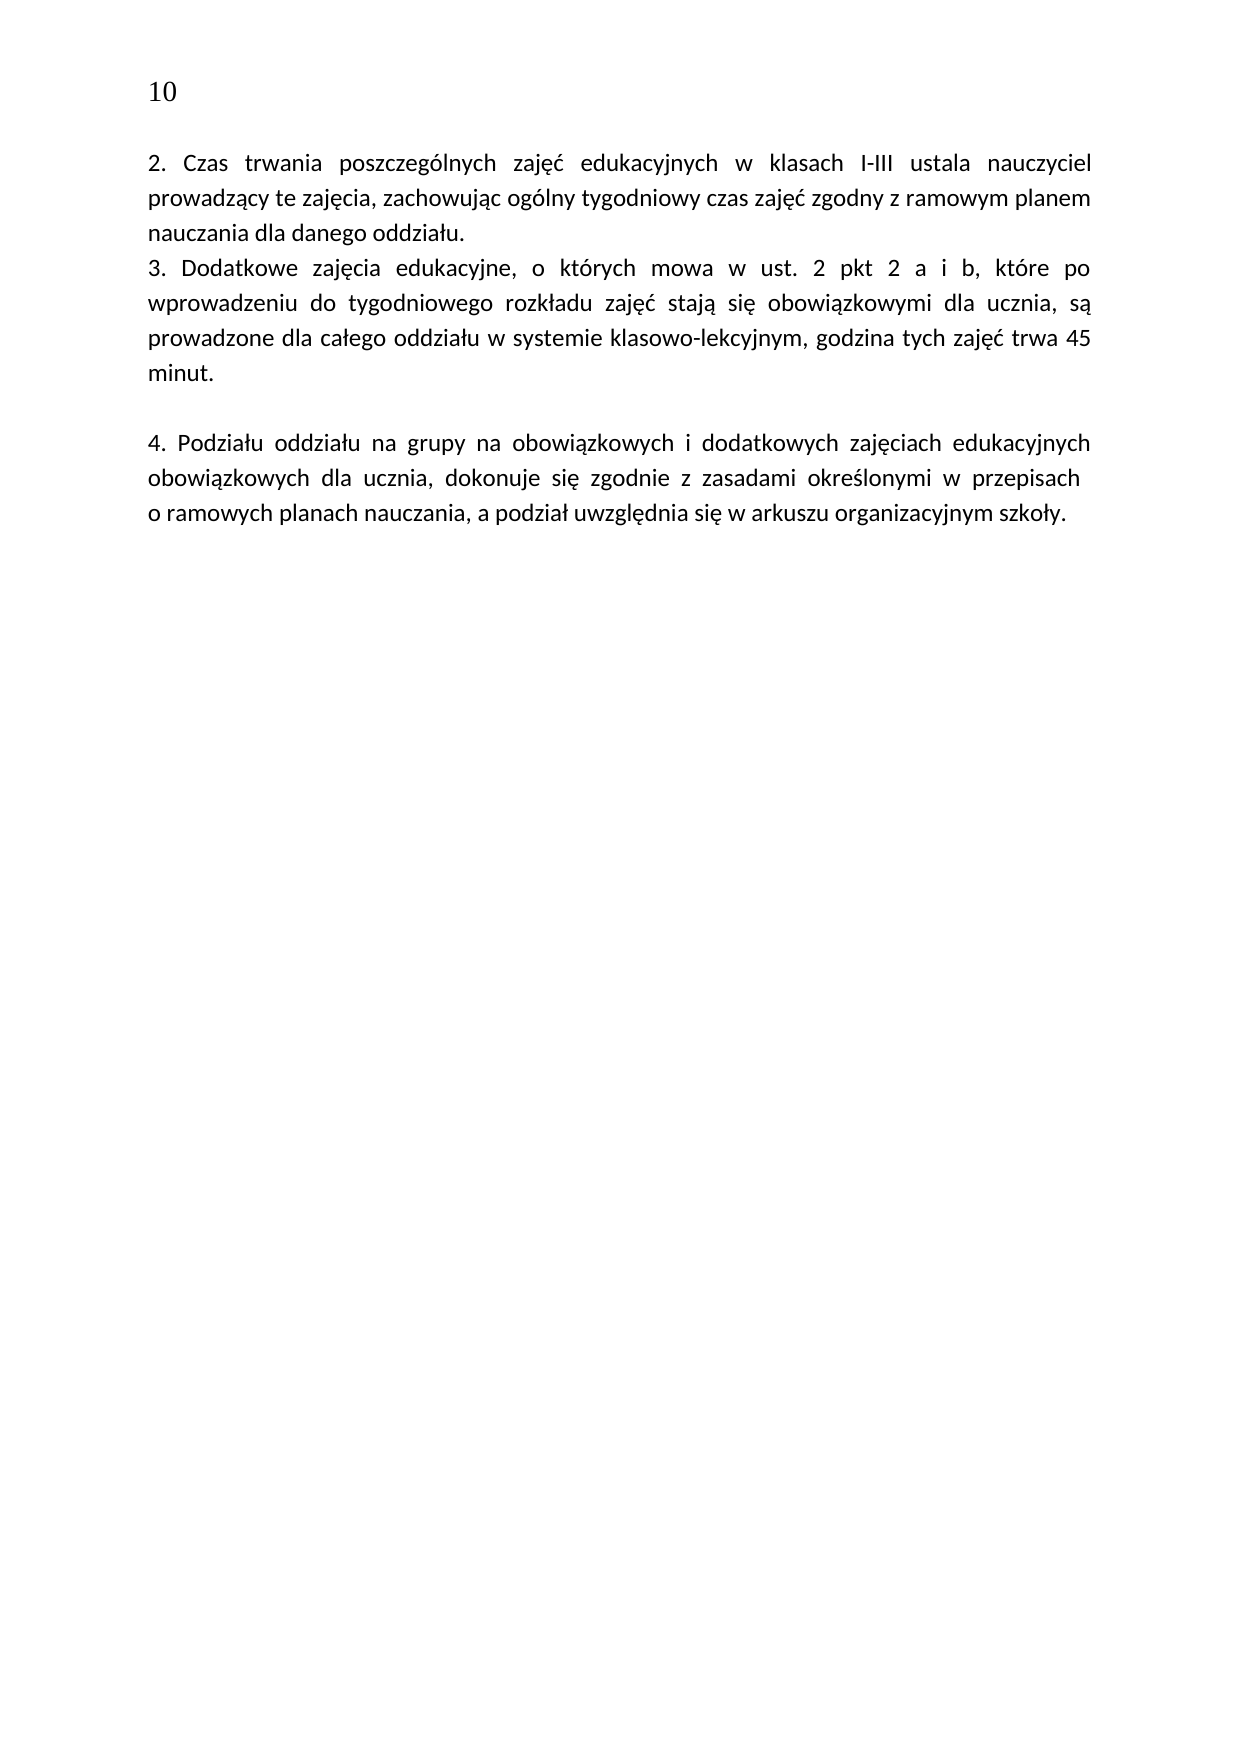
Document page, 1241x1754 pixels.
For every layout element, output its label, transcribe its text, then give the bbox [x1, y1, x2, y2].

text 3. Dodatkowe zajęcia edukacyjne, o których mowa w ust. 2 pkt 2 a i b, które po wprowadzeniu do tygodniowego rozkładu zajęć stają się obowiązkowymi dla ucznia, są prowadzone dla całego oddziału w systemie klasowo-lekcyjnym, godzina tych zajęć trwa 45 minut. [148, 253, 1093, 388]
text 2. Czas trwania poszczególnych zajęć edukacyjnych w klasach I-III ustala nauczyciel prowadzący te zajęcia, zachowując ogólny tygodniowy czas zajęć zgodny z ramowym planem nauczania dla danego oddziału. [148, 148, 1093, 248]
text 4. Podziału oddziału na grupy na obowiązkowych i dodatkowych zajęciach edukacyjnych obowiązkowych dla ucznia, dokonuje się zgodnie z zasadami określonymi w przepisach o ramowych planach nauczania, a podział uwzględnia się w arkuszu organizacyjnym szkoły. [148, 428, 1093, 528]
